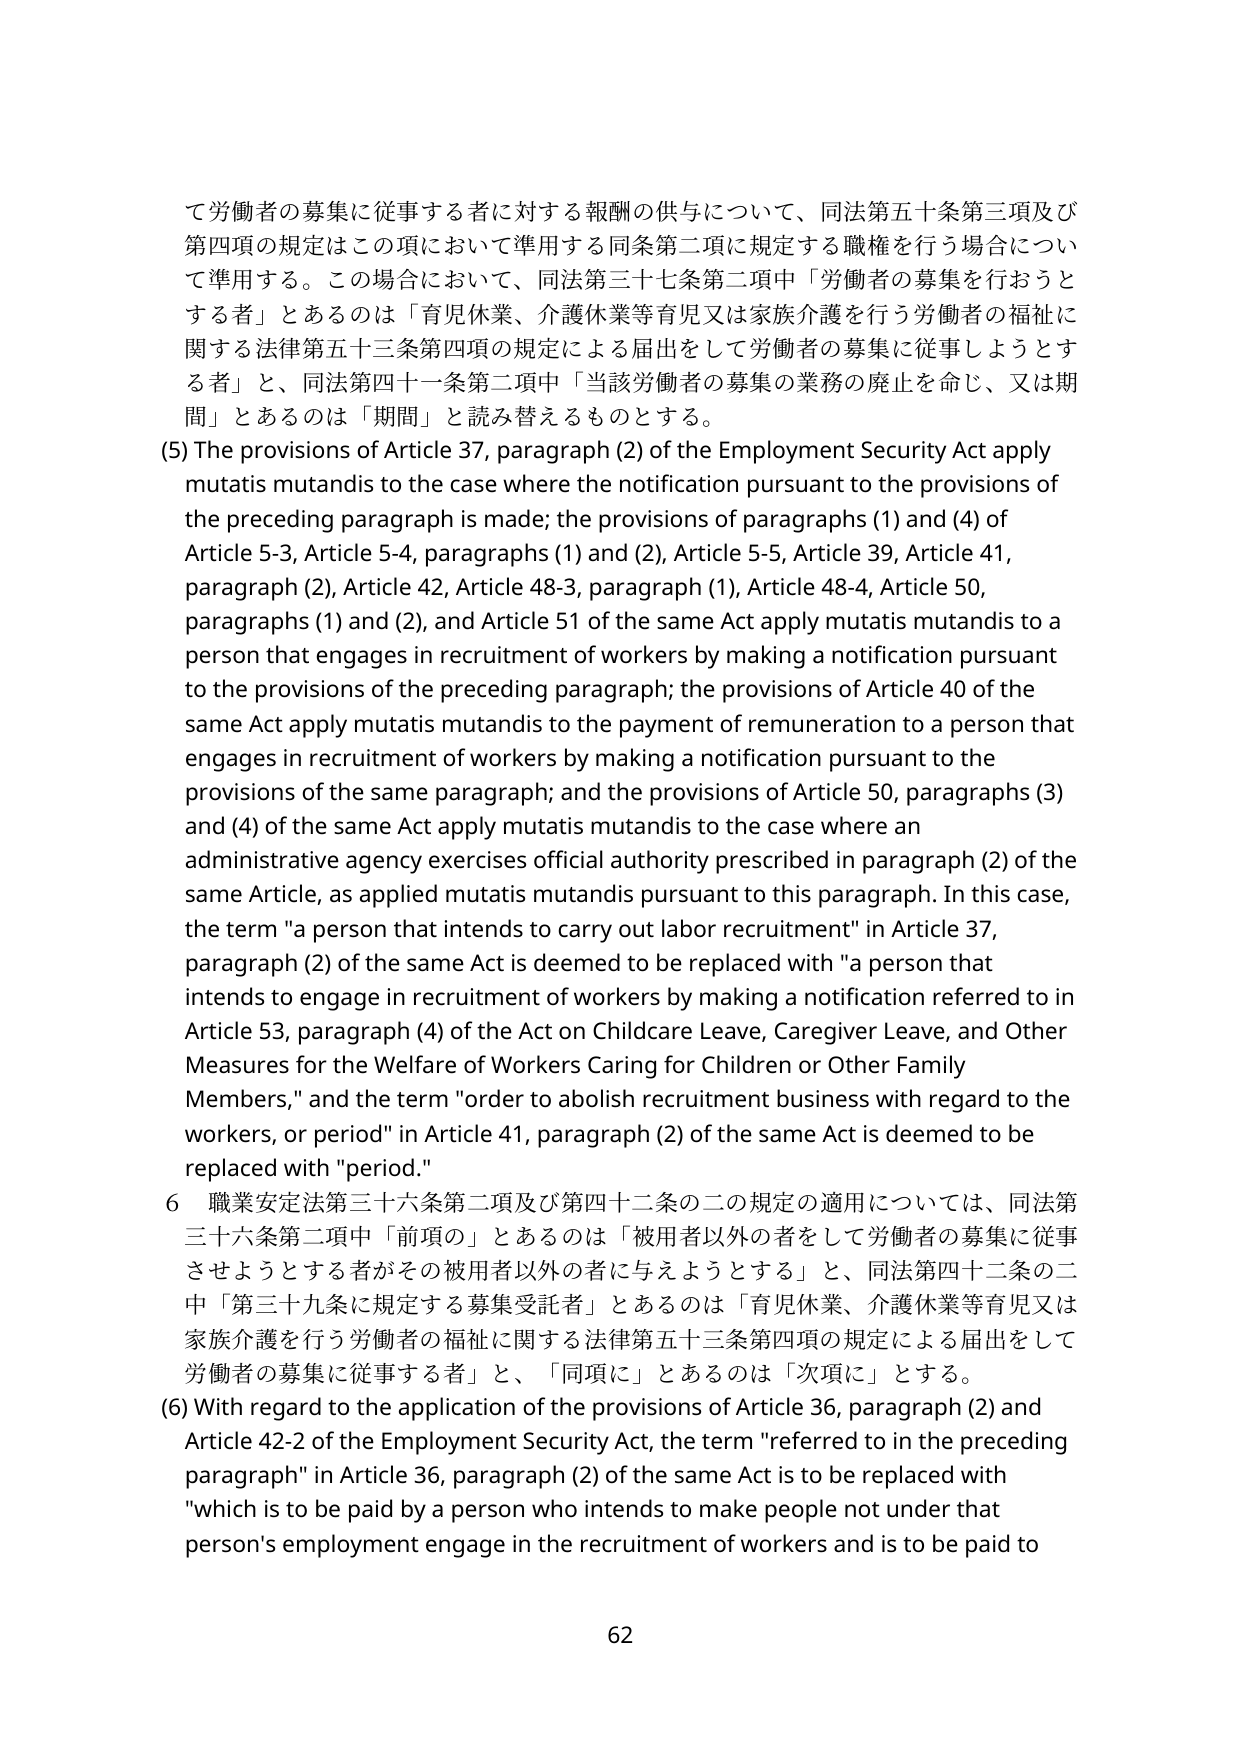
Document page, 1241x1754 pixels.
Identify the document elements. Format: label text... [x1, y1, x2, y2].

text (5) The provisions of Article 37, paragraph (2) of the Employment Security Act apply mutatis mutandis to the case where the notification pursuant to the provisions of the preceding paragraph is made; the provisions of paragraphs (1) and (4) of Article 5-3, Article 5-4, paragraphs (1) and (2), Article 5-5, Article 39, Article 41, paragraph (2), Article 42, Article 48-3, paragraph (1), Article 48-4, Article 50, paragraphs (1) and (2), and Article 51 of the same Act apply mutatis mutandis to a person that engages in recruitment of workers by making a notification pursuant to the provisions of the preceding paragraph; the provisions of Article 40 of the same Act apply mutatis mutandis to the payment of remuneration to a person that engages in recruitment of workers by making a notification pursuant to the provisions of the same paragraph; and the provisions of Article 50, paragraphs (3) and (4) of the same Act apply mutatis mutandis to the case where an administrative agency exercises official authority prescribed in paragraph (2) of the same Article, as applied mutatis mutandis pursuant to this paragraph. In this case, the term "a person that intends to carry out labor recruitment" in Article 37, paragraph (2) of the same Act is deemed to be replaced with "a person that intends to engage in recruitment of workers by making a notification referred to in Article 53, paragraph (4) of the Act on Childcare Leave, Caregiver Leave, and Other Measures for the Welfare of Workers Caring for Children or Other Family Members," and the term "order to abolish recruitment business with regard to the workers, or period" in Article 41, paragraph (2) of the same Act is deemed to be replaced with "period." [161, 433, 1079, 1184]
text ６ 職業安定法第三十六条第二項及び第四十二条の二の規定の適用については、同法第三十六条第二項中「前項の」とあるのは「被用者以外の者をして労働者の募集に従事させようとする者がその被用者以外の者に与えようとする」と、同法第四十二条の二中「第三十九条に規定する募集受託者」とあるのは「育児休業、介護休業等育児又は家族介護を行う労働者の福祉に関する法律第五十三条第四項の規定による届出をして労働者の募集に従事する者」と、「同項に」とあるのは「次項に」とする。 [161, 1184, 1079, 1389]
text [161, 1389, 1079, 1560]
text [161, 194, 1079, 433]
